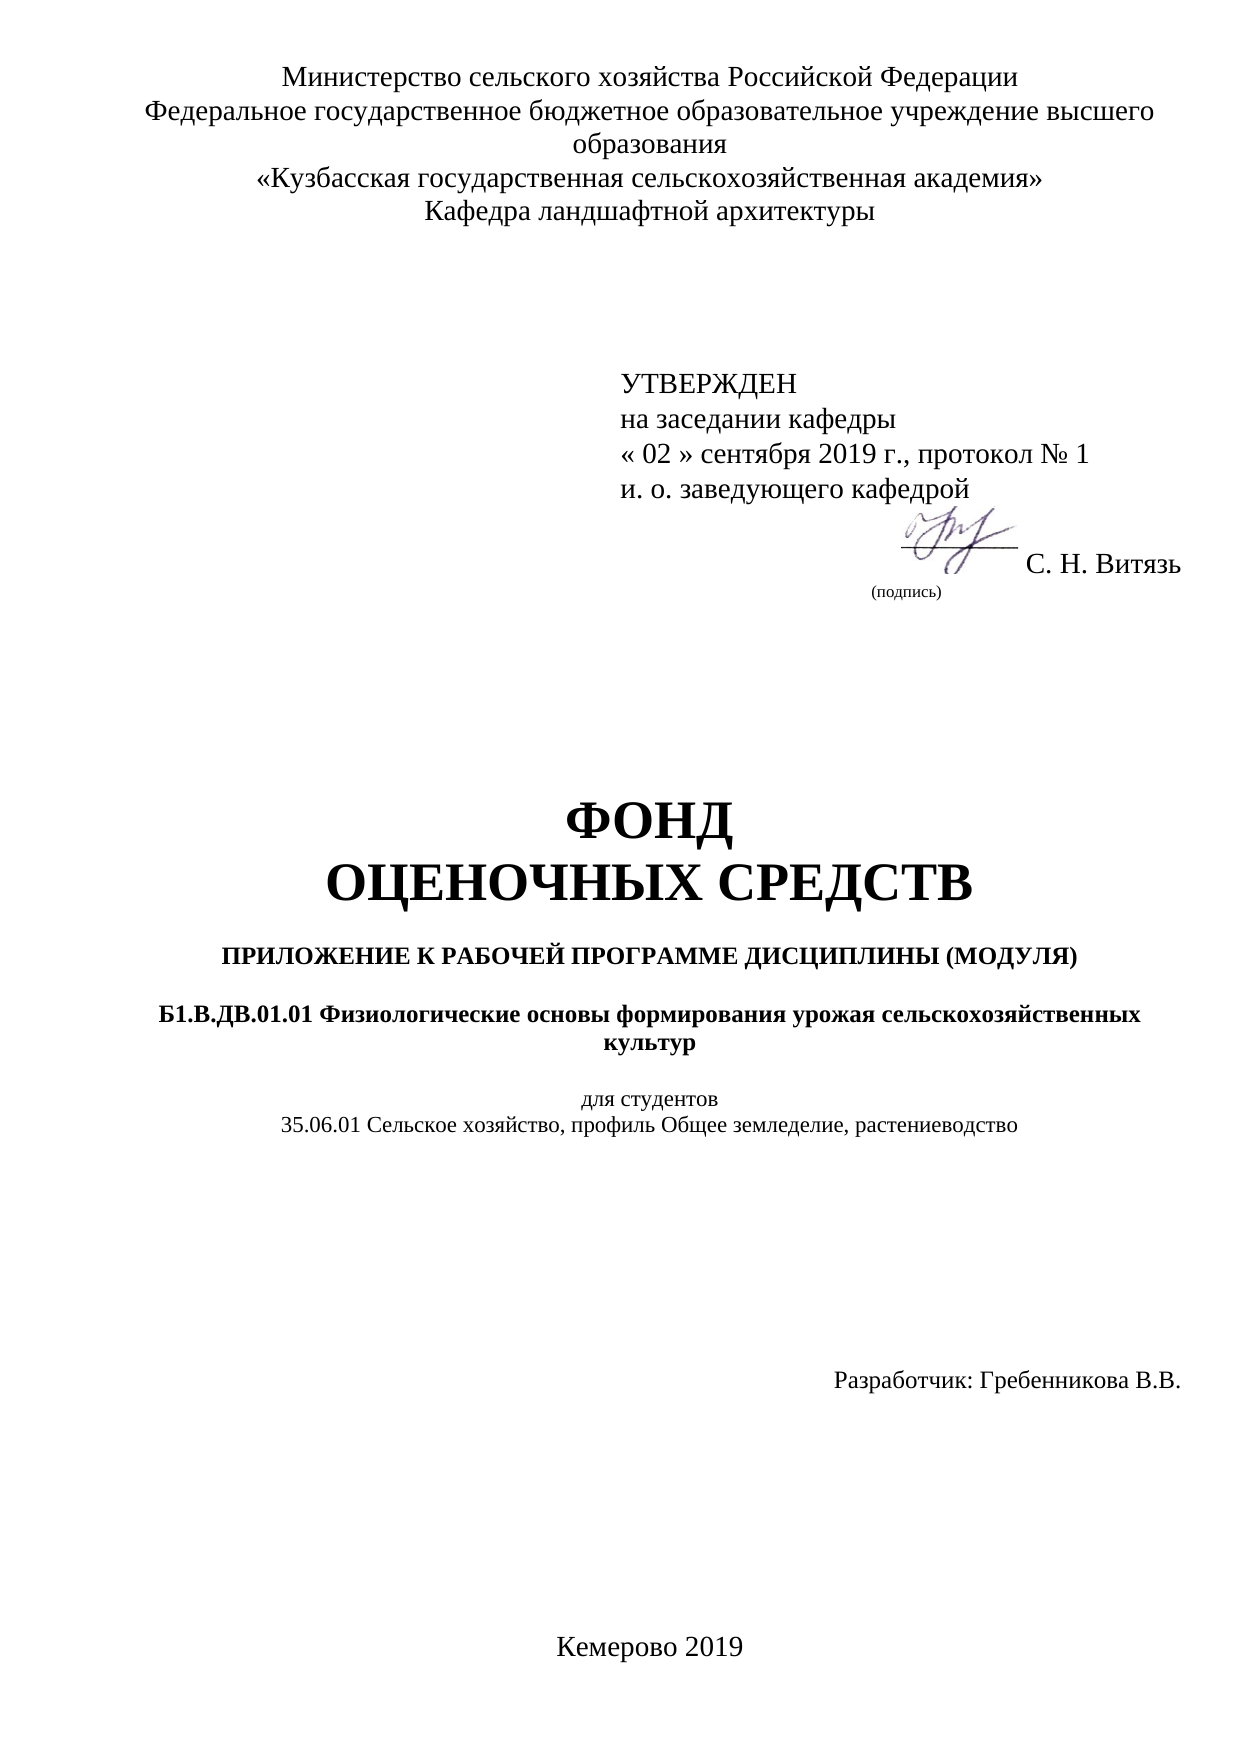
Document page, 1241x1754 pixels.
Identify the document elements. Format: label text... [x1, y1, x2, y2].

text для студентов [118, 1085, 1181, 1111]
text Министерство сельского хозяйства Российской Федерации [118, 59, 1181, 93]
text (подпись) [118, 582, 1181, 615]
text УтверждЕН [118, 366, 1181, 399]
text ФОНД [118, 788, 1181, 850]
text С. Н. Витязь [118, 507, 1181, 580]
text и. о. заведующего кафедрой [118, 471, 1181, 505]
text ПРИЛОЖЕНИЕ К РАБОЧЕЙ ПРОГРАММЕ ДИСЦИПЛИНЫ (МОДУЛЯ) [118, 941, 1181, 970]
text Кафедра ландшафтной архитектуры [118, 193, 1181, 227]
text Федеральное государственное бюджетное образовательное учреждение высшего образования [118, 93, 1181, 160]
text Кемерово 2019 [118, 1629, 1181, 1662]
text на заседании кафедры [118, 401, 1181, 434]
text Б1.В.ДВ.01.01 Физиологические основы формирования урожая сельскохозяйственных культур [118, 999, 1181, 1056]
picture [901, 506, 1019, 574]
text Разработчик: Гребенникова В.В. [118, 1365, 1181, 1394]
text «Кузбасская государственная сельскохозяйственная академия» [118, 160, 1181, 193]
text ОЦЕНОЧНЫХ СРЕДСТВ [118, 850, 1181, 912]
text 35.06.01 Сельское хозяйство, профиль Общее земледелие, растениеводство [118, 1111, 1181, 1138]
text « 02 » сентября 2019 г., протокол № 1 [118, 436, 1181, 470]
